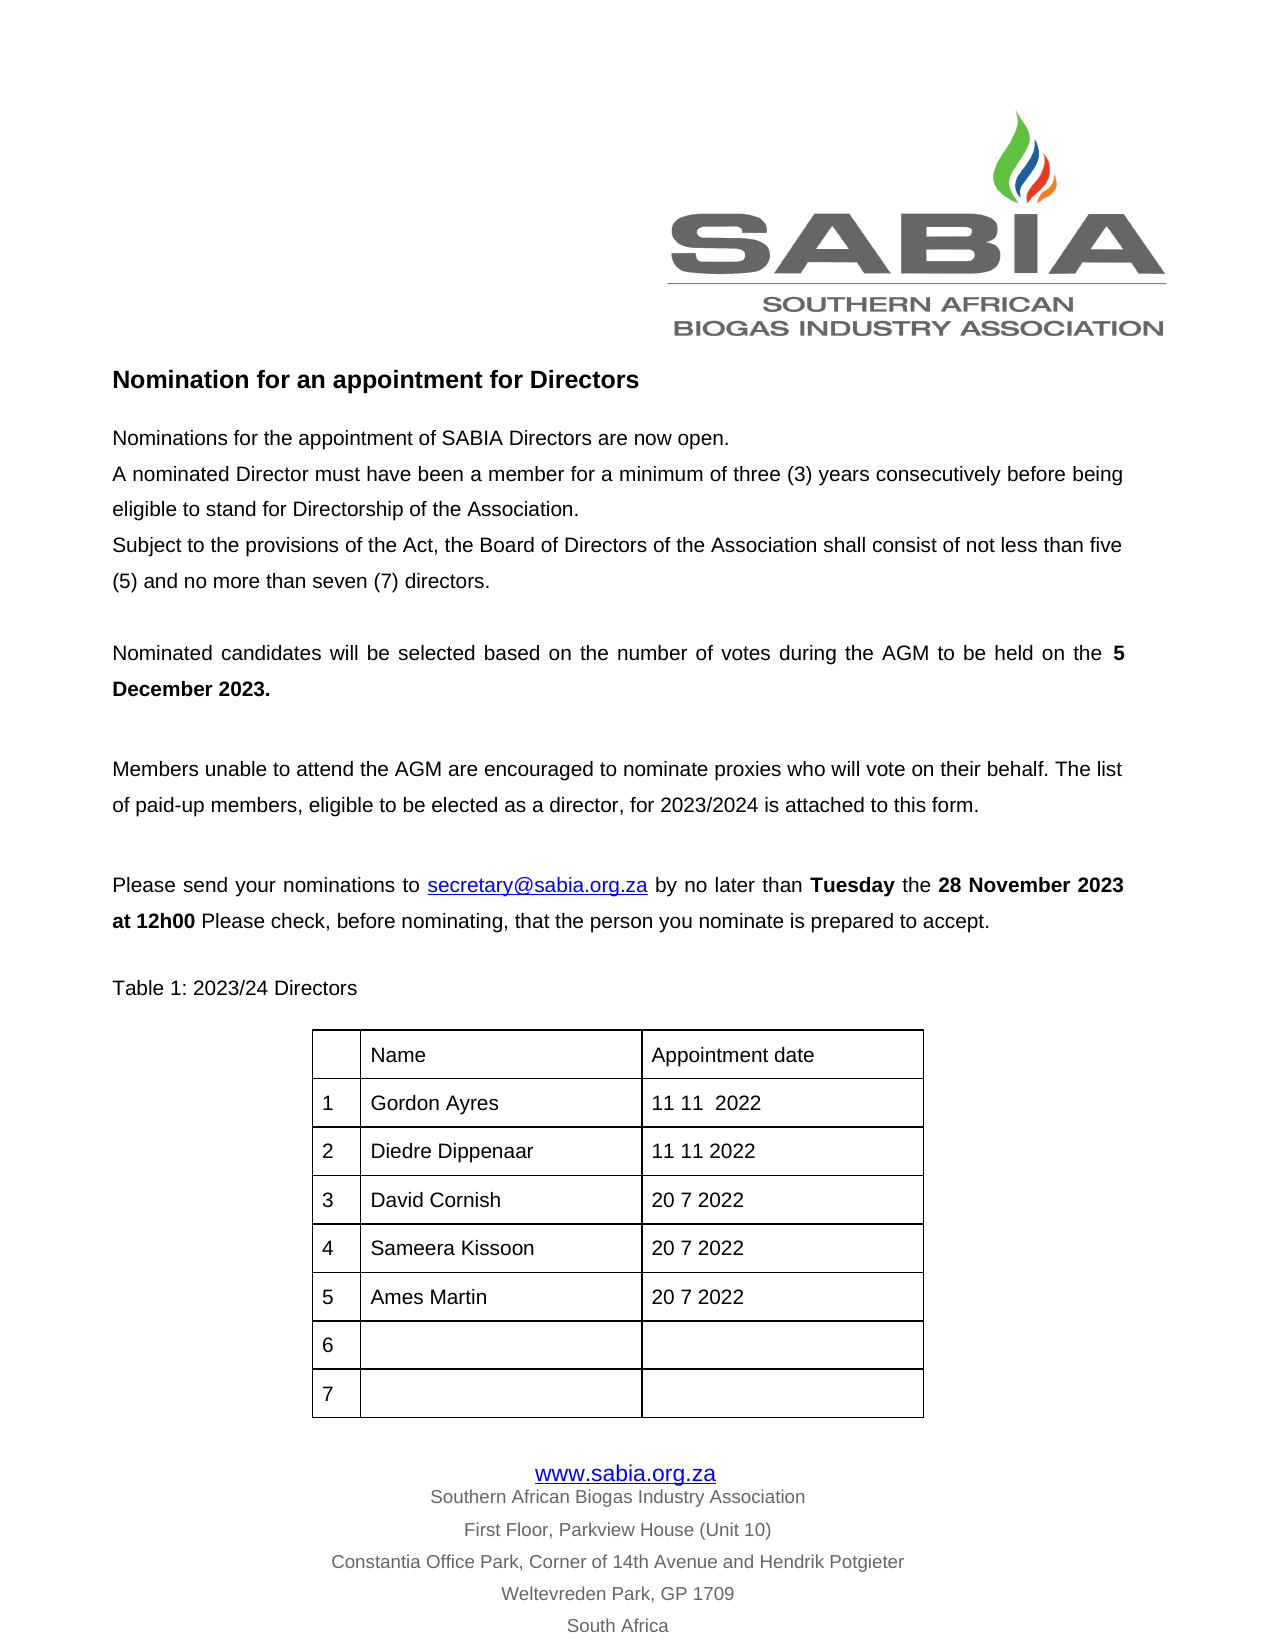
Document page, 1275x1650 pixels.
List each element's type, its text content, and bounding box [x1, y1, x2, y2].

table_cell Gordon Ayres [361, 1079, 641, 1126]
table_header [313, 1031, 360, 1078]
text Nominated candidates will be selected based on the number of votes during the AGM to be held on the 5 December 2023. [112, 641, 1125, 701]
table_cell 20 7 2022 [643, 1273, 923, 1320]
table_cell 20 7 2022 [643, 1176, 923, 1223]
table_cell Sameera Kissoon [361, 1225, 641, 1271]
table_cell Diedre Dippenaar [361, 1128, 641, 1174]
table_cell [643, 1322, 923, 1368]
table_cell [361, 1370, 641, 1417]
text A nominated Director must have been a member for a minimum of three (3) years consecutively before being eligible to stand for Directorship of the Association. [112, 461, 1125, 521]
table_header Name [361, 1031, 641, 1078]
text Members unable to attend the AGM are encouraged to nominate proxies who will vote on their behalf. The list of paid-up members, eligible to be elected as a director, for 2023/2024 is attached to this form. [112, 757, 1124, 817]
table_cell [643, 1370, 923, 1417]
table_cell 7 [313, 1370, 360, 1417]
text Subject to the provisions of the Act, the Board of Directors of the Association shall consist of not less than five (5) and no more than seven (7) directors. [112, 533, 1125, 593]
table_cell 11 11 2022 [643, 1079, 923, 1126]
table_header Appointment date [643, 1031, 923, 1078]
table_cell 6 [313, 1322, 360, 1368]
text Nominations for the appointment of SABIA Directors are now open. [112, 425, 1125, 449]
table_cell 20 7 2022 [643, 1225, 923, 1271]
table_cell 11 11 2022 [643, 1128, 923, 1174]
table_cell [361, 1322, 641, 1368]
table_cell 1 [313, 1079, 360, 1126]
table_cell 3 [313, 1176, 360, 1223]
text Nomination for an appointment for Directors [112, 365, 1135, 394]
text Table 1: 2023/24 Directors [112, 975, 1135, 999]
table_cell 5 [313, 1273, 360, 1320]
text Please send your nominations to secretary@sabia.org.za by no later than Tuesday the 28 November 2023 at 12h00 Please check, before nominating, that the person you nominate is prepared to accept. [112, 873, 1124, 933]
table_cell Ames Martin [361, 1273, 641, 1320]
table_cell 4 [313, 1225, 360, 1271]
picture [667, 110, 1167, 336]
table_cell 2 [313, 1128, 360, 1174]
table_cell David Cornish [361, 1176, 641, 1223]
